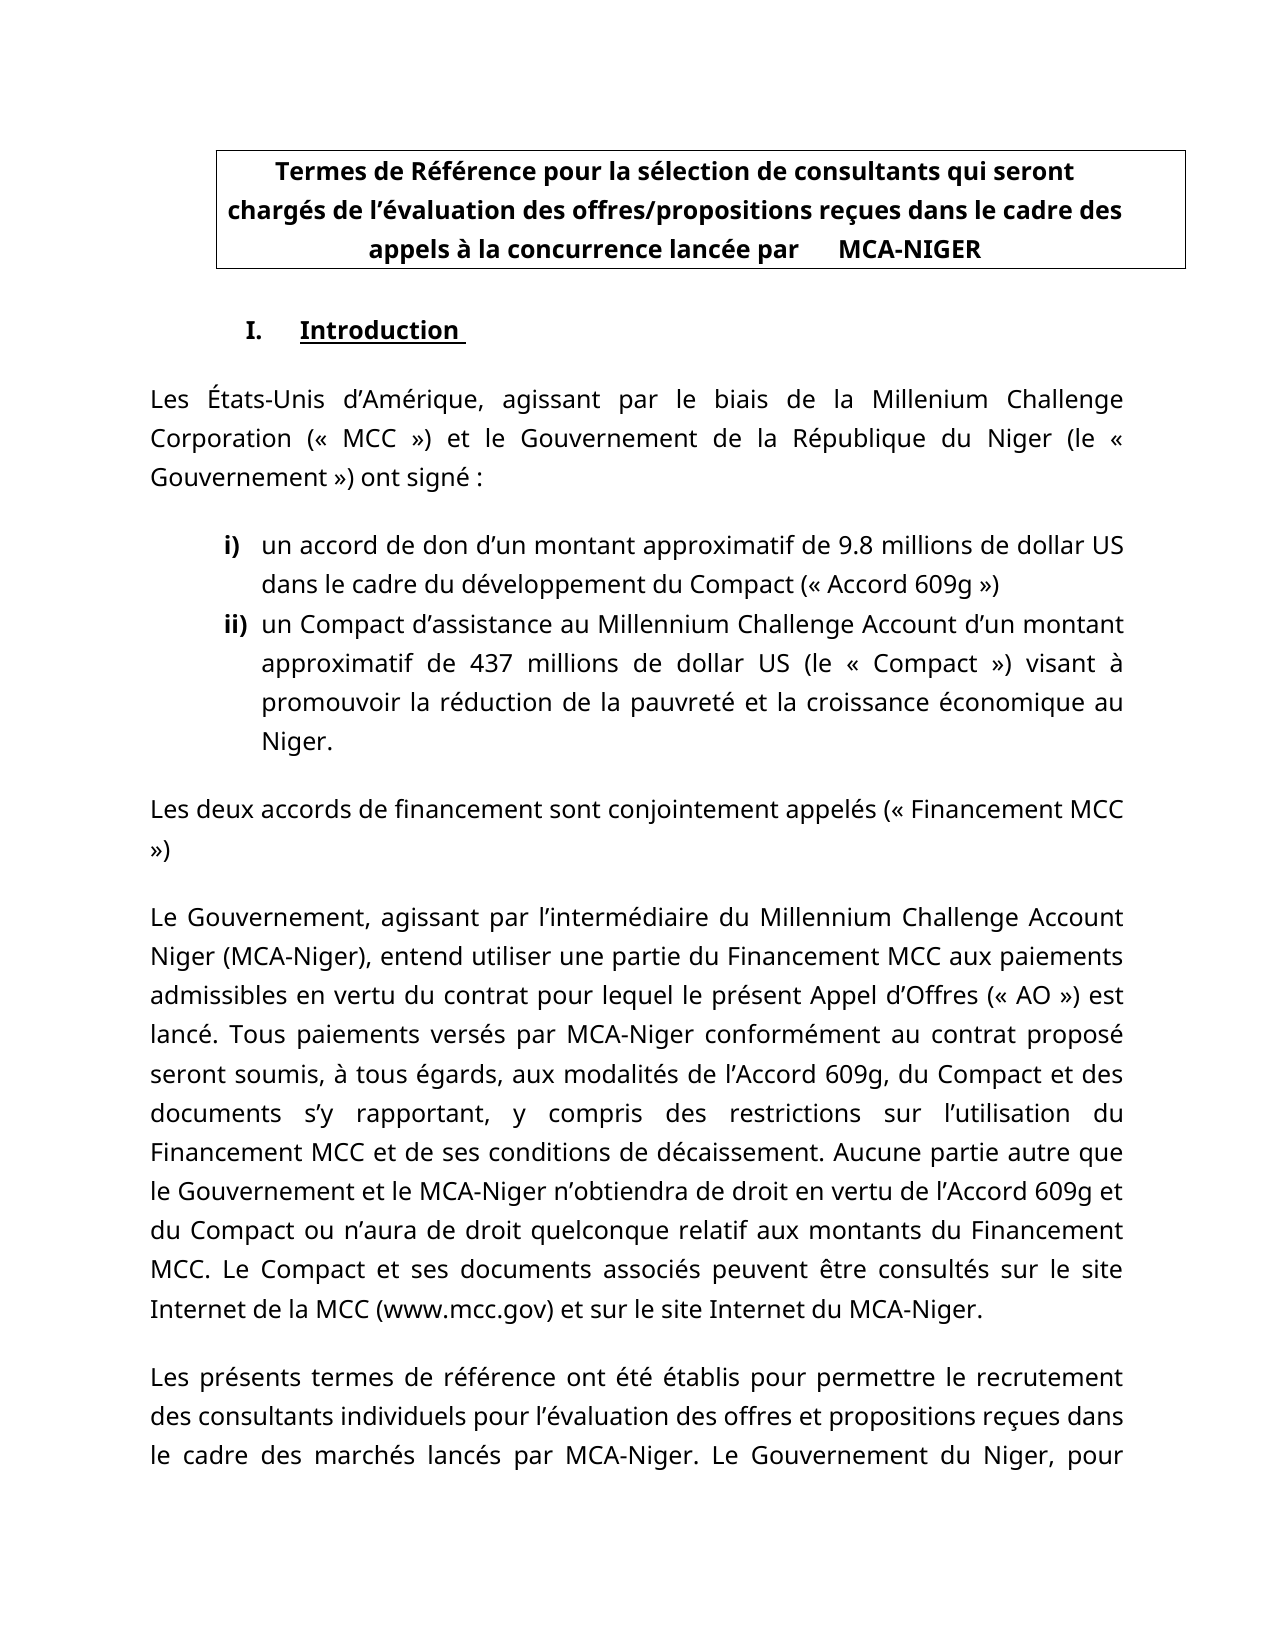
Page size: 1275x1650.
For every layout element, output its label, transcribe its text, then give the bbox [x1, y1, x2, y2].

list Termes de Référence pour la sélection de consultants qui seront chargés de l’évaluation des offres/propositions reçues dans le cadre des appels à la concurrence lancée par MCA-NIGER [217, 151, 1185, 268]
text Les deux accords de financement sont conjointement appelés (« Financement MCC ») [150, 792, 1125, 865]
list un accord de don d’un montant approximatif de 9.8 millions de dollar US dans le cadre du développement du Compact (« Accord 609g ») [224, 528, 1125, 601]
list un Compact d’assistance au Millennium Challenge Account d’un montant approximatif de 437 millions de dollar US (le « Compact ») visant à promouvoir la réduction de la pauvreté et la croissance économique au Niger. [224, 606, 1125, 758]
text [150, 1359, 1125, 1472]
list Introduction [262, 313, 1125, 347]
text Les États-Unis d’Amérique, agissant par le biais de la Millenium Challenge Corporation (« MCC ») et le Gouvernement de la République du Niger (le « Gouvernement ») ont signé : [150, 381, 1125, 494]
text Le Gouvernement, agissant par l’intermédiaire du Millennium Challenge Account Niger (MCA-Niger), entend utiliser une partie du Financement MCC aux paiements admissibles en vertu du contrat pour lequel le présent Appel d’Offres (« AO ») est lancé. Tous paiements versés par MCA-Niger conformément au contrat proposé seront soumis, à tous égards, aux modalités de l’Accord 609g, du Compact et des documents s’y rapportant, y compris des restrictions sur l’utilisation du Financement MCC et de ses conditions de décaissement. Aucune partie autre que le Gouvernement et le MCA-Niger n’obtiendra de droit en vertu de l’Accord 609g et du Compact ou n’aura de droit quelconque relatif aux montants du Financement MCC. Le Compact et ses documents associés peuvent être consultés sur le site Internet de la MCC (www.mcc.gov) et sur le site Internet du MCA-Niger. [150, 899, 1125, 1325]
